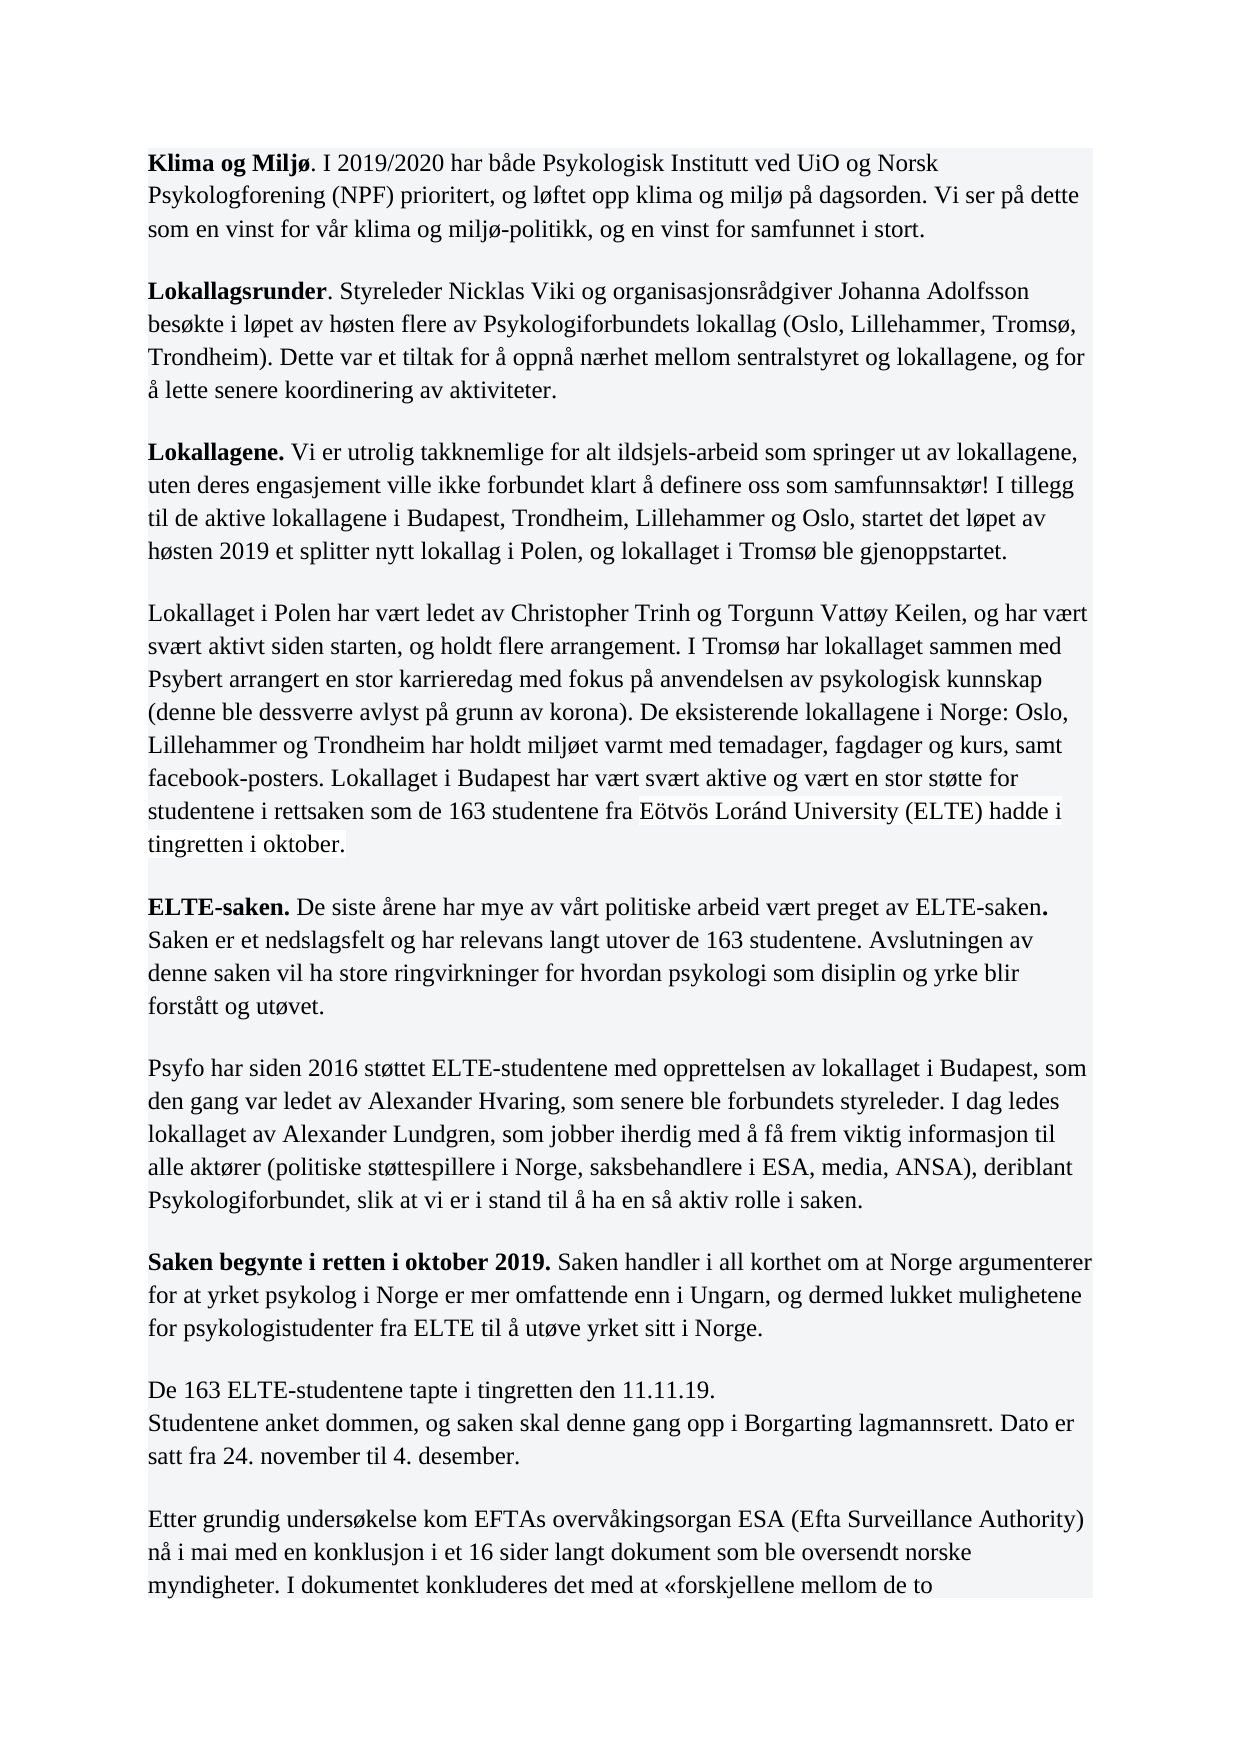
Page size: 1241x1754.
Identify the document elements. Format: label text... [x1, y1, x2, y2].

text De 163 ELTE-studentene tapte i tingretten den 11.11.19. Studentene anket dommen, og saken skal denne gang opp i Borgarting lagmannsrett. Dato er satt fra 24. november til 4. desember. [148, 1375, 1093, 1470]
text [148, 1504, 1093, 1598]
text Lokallagsrunder. Styreleder Nicklas Viki og organisasjonsrådgiver Johanna Adolfsson besøkte i løpet av høsten flere av Psykologiforbundets lokallag (Oslo, Lillehammer, Tromsø, Trondheim). Dette var et tiltak for å oppnå nærhet mellom sentralstyret og lokallagene, og for å lette senere koordinering av aktiviteter. [148, 276, 1093, 404]
text Psyfo har siden 2016 støttet ELTE-studentene med opprettelsen av lokallaget i Budapest, som den gang var ledet av Alexander Hvaring, som senere ble forbundets styreleder. I dag ledes lokallaget av Alexander Lundgren, som jobber iherdig med å få frem viktig informasjon til alle aktører (politiske støttespillere i Norge, saksbehandlere i ESA, media, ANSA), deriblant Psykologiforbundet, slik at vi er i stand til å ha en så aktiv rolle i saken. [148, 1053, 1093, 1214]
text Lokallaget i Polen har vært ledet av Christopher Trinh og Torgunn Vattøy Keilen, og har vært svært aktivt siden starten, og holdt flere arrangement. I Tromsø har lokallaget sammen med Psybert arrangert en stor karrieredag med fokus på anvendelsen av psykologisk kunnskap (denne ble dessverre avlyst på grunn av korona). De eksisterende lokallagene i Norge: Oslo, Lillehammer og Trondheim har holdt miljøet varmt med temadager, fagdager og kurs, samt facebook-posters. Lokallaget i Budapest har vært svært aktive og vært en stor støtte for studentene i rettsaken som de 163 studentene fra Eötvös Loránd University (ELTE) hadde i tingretten i oktober. [148, 598, 1093, 858]
text Lokallagene. Vi er utrolig takknemlige for alt ildsjels-arbeid som springer ut av lokallagene, uten deres engasjement ville ikke forbundet klart å definere oss som samfunnsaktør! I tillegg til de aktive lokallagene i Budapest, Trondheim, Lillehammer og Oslo, startet det løpet av høsten 2019 et splitter nytt lokallag i Polen, og lokallaget i Tromsø ble gjenoppstartet. [148, 437, 1093, 565]
text Klima og Miljø. I 2019/2020 har både Psykologisk Institutt ved UiO og Norsk Psykologforening (NPF) prioritert, og løftet opp klima og miljø på dagsorden. Vi ser på dette som en vinst for vår klima og miljø-politikk, og en vinst for samfunnet i stort. [148, 148, 1093, 242]
text Saken begynte i retten i oktober 2019. Saken handler i all korthet om at Norge argumenterer for at yrket psykolog i Norge er mer omfattende enn i Ungarn, og dermed lukket mulighetene for psykologistudenter fra ELTE til å utøve yrket sitt i Norge. [148, 1247, 1093, 1342]
text ELTE-saken. De siste årene har mye av vårt politiske arbeid vært preget av ELTE-saken. Saken er et nedslagsfelt og har relevans langt utover de 163 studentene. Avslutningen av denne saken vil ha store ringvirkninger for hvordan psykologi som disiplin og yrke blir forstått og utøvet. [148, 892, 1093, 1019]
